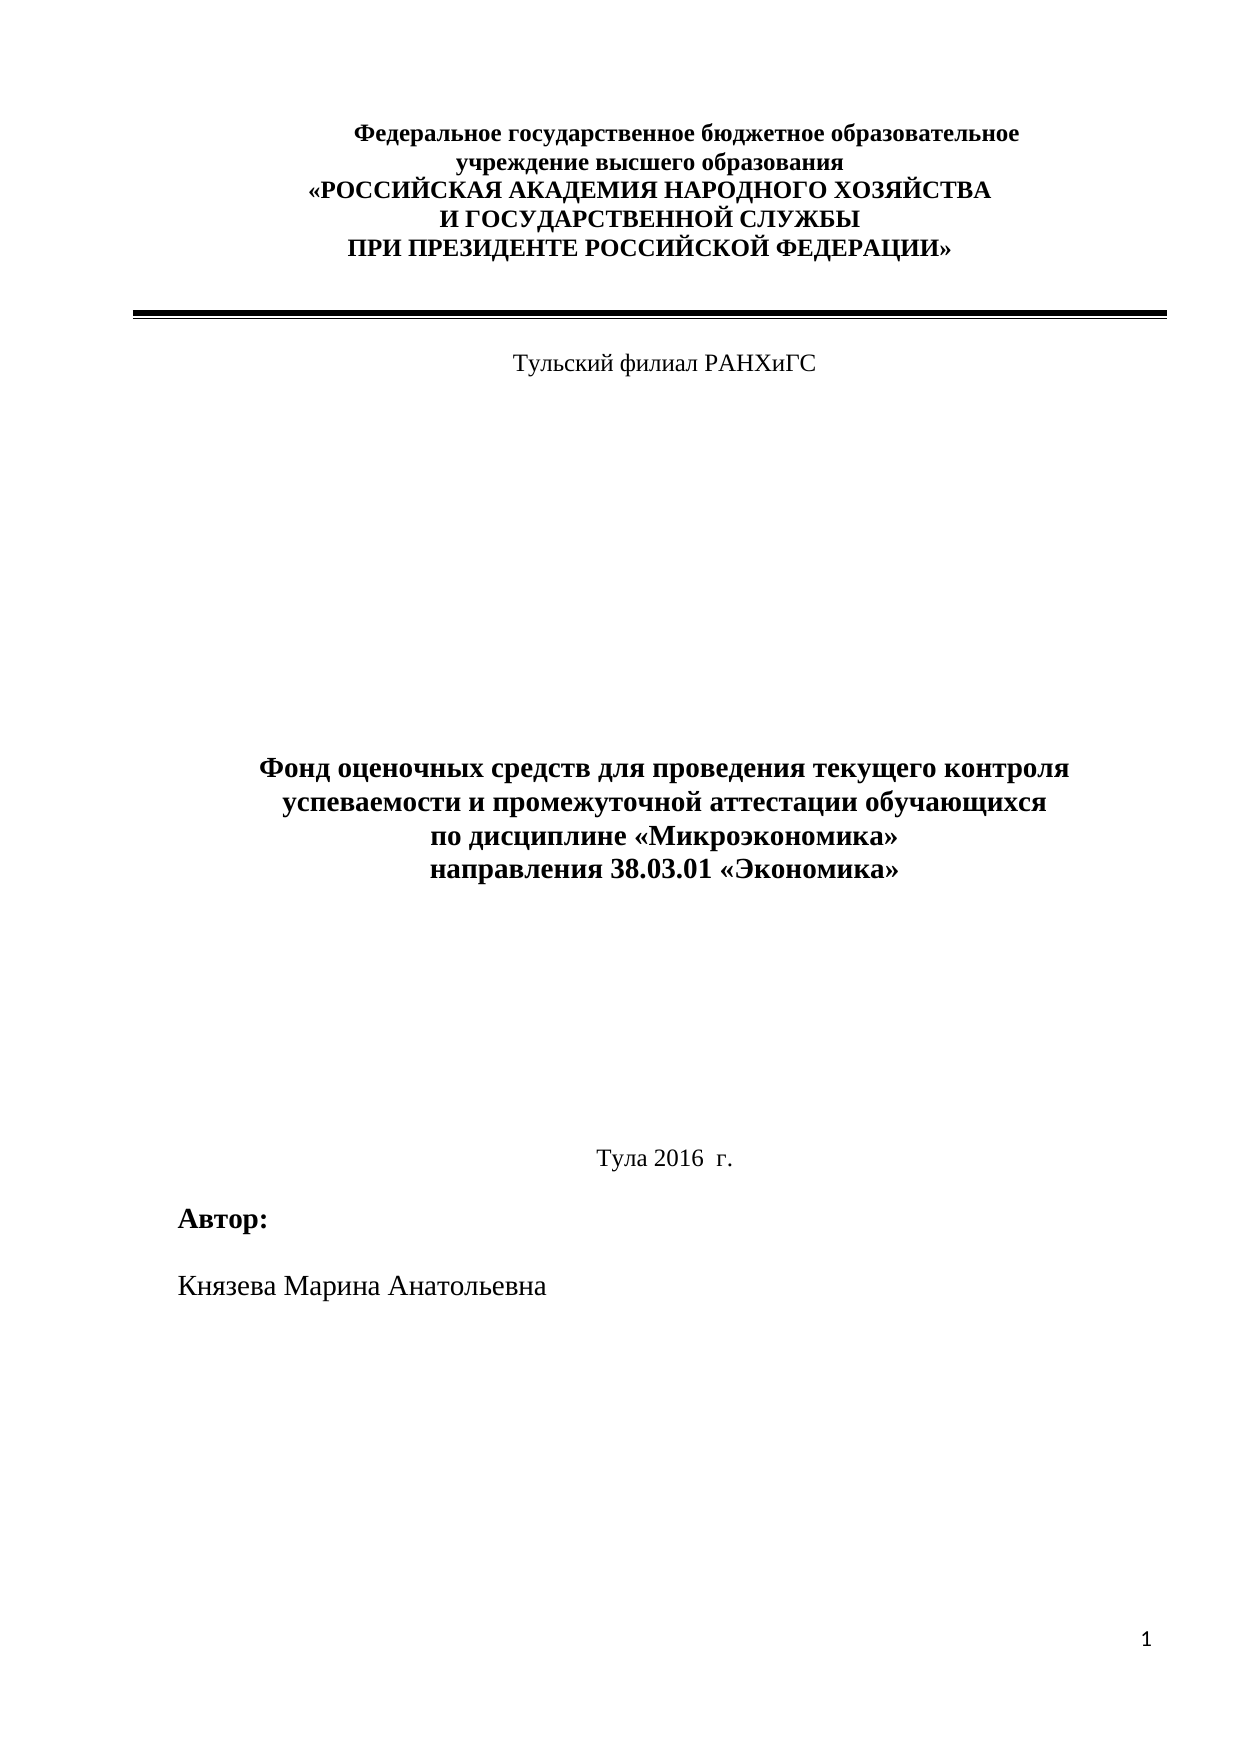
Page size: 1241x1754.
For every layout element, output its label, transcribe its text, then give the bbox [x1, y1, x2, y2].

text направления 38.03.01 «Экономика» [177, 851, 1152, 885]
text Князева Марина Анатольевна [177, 1268, 1152, 1302]
text Фонд оценочных средств для проведения текущего контроля успеваемости и промежуточной аттестации обучающихся [177, 751, 1152, 818]
text Тула 2016 г. [177, 1143, 1152, 1172]
text Тульский филиал РАНХиГС [177, 348, 1152, 377]
text Автор: [177, 1201, 1152, 1234]
text по дисциплине «Микроэкономика» [177, 818, 1152, 851]
table_header Федеральное государственное бюджетное образовательное учреждение высшего образования «РОССИЙСКАЯ АКАДЕМИЯ НАРОДНОГО ХОЗЯЙСТВА И ГОСУДАРСТВЕННОЙ СЛУЖБЫ ПРИ ПРЕЗИДЕНТЕ РОССИЙСКОЙ ФЕДЕРАЦИИ» [133, 118, 1167, 310]
